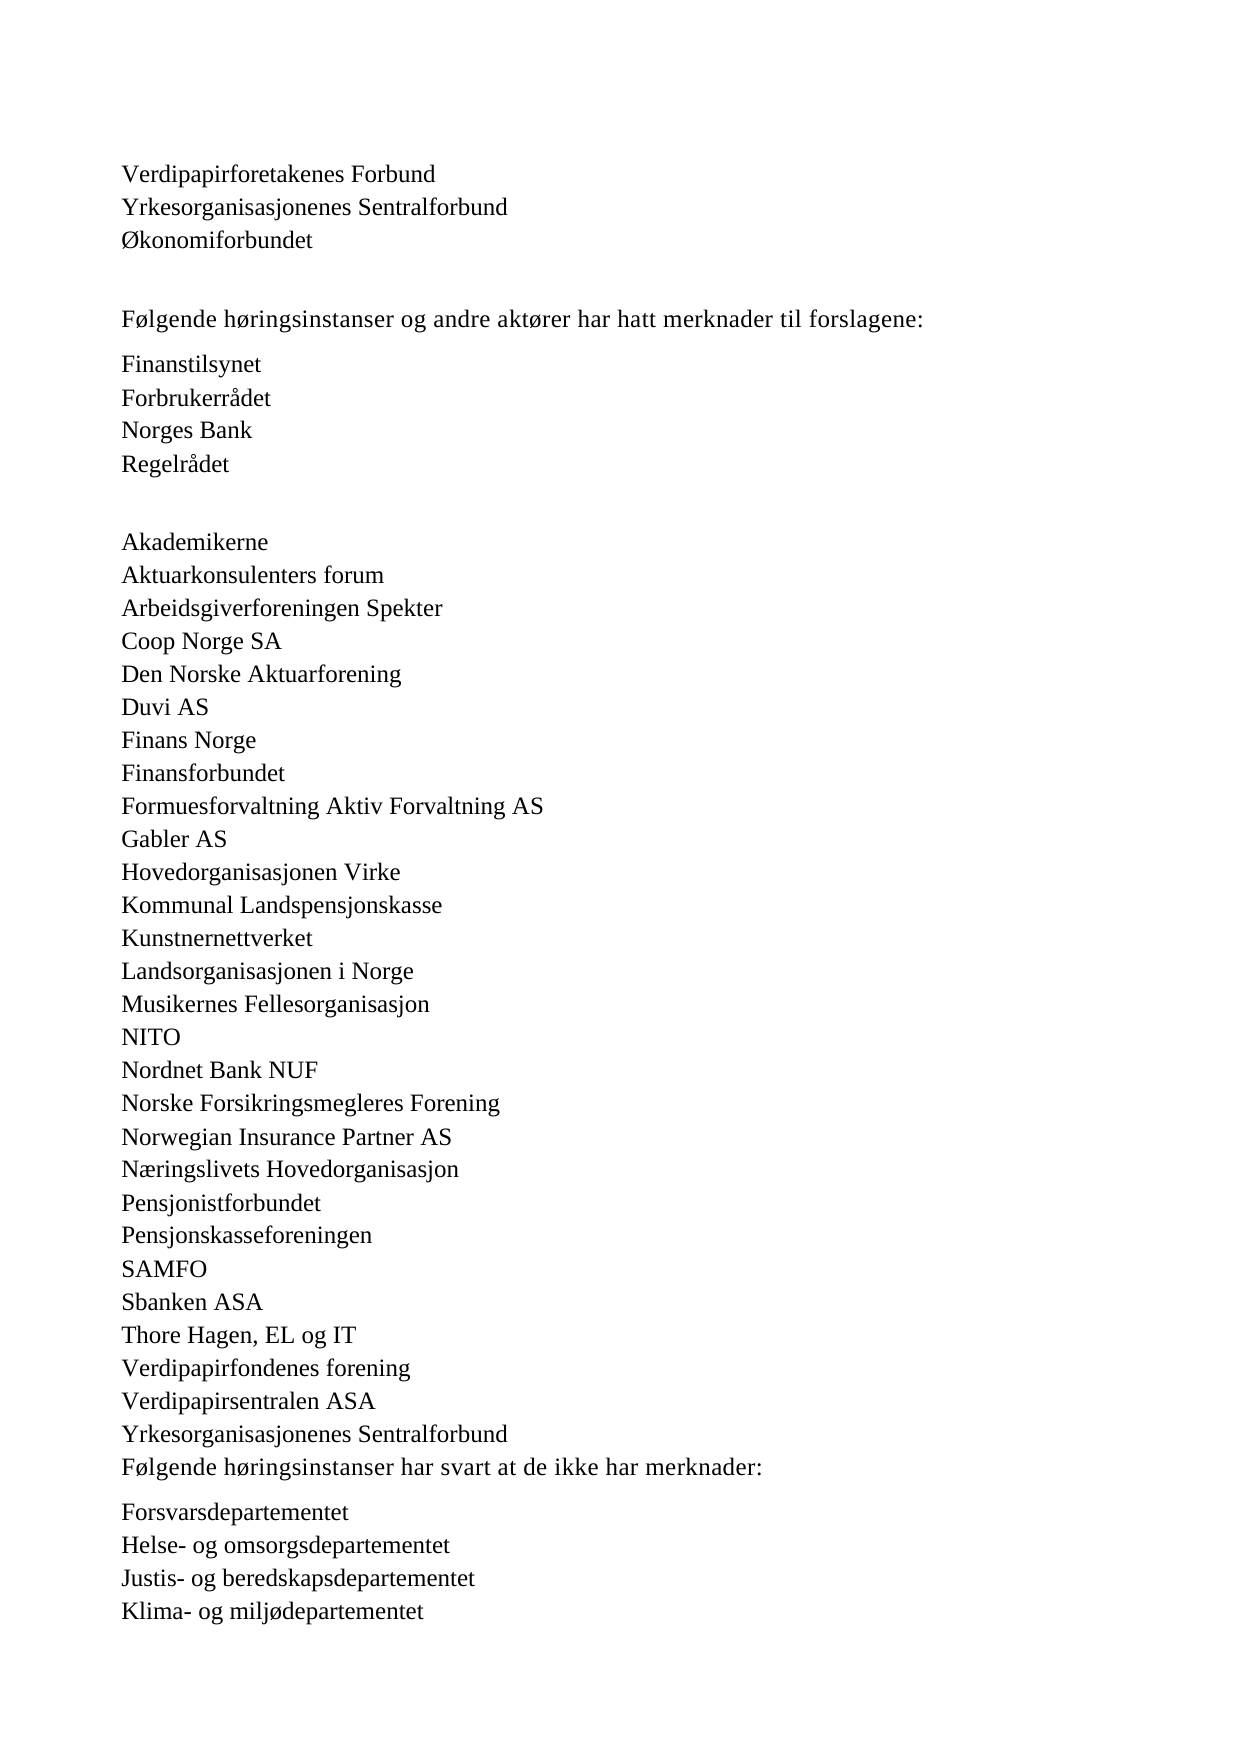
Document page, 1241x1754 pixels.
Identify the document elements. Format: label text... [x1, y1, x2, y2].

list Næringslivets Hovedorganisasjon [121, 1154, 1119, 1183]
list NITO [121, 1022, 1119, 1051]
list Verdipapirfondenes forening [121, 1353, 1119, 1381]
list Duvi AS [121, 692, 1119, 721]
list Regelrådet [121, 449, 1119, 477]
list Kommunal Landspensjonskasse [121, 890, 1119, 919]
list Pensjonistforbundet [121, 1188, 1119, 1216]
list SAMFO [121, 1254, 1119, 1282]
list Arbeidsgiverforeningen Spekter [121, 593, 1119, 622]
text Følgende høringsinstanser har svart at de ikke har merknader: [121, 1452, 1119, 1481]
list Helse- og omsorgsdepartementet [121, 1530, 1119, 1559]
list Norges Bank [121, 416, 1119, 444]
list Finansforbundet [121, 758, 1119, 787]
list Musikernes Fellesorganisasjon [121, 989, 1119, 1018]
list Yrkesorganisasjonenes Sentralforbund [121, 1419, 1119, 1447]
list Hovedorganisasjonen Virke [121, 857, 1119, 886]
list Den Norske Aktuarforening [121, 659, 1119, 688]
list Thore Hagen, EL og IT [121, 1320, 1119, 1348]
list Verdipapirsentralen ASA [121, 1386, 1119, 1414]
list Pensjonskasseforeningen [121, 1221, 1119, 1249]
list Nordnet Bank NUF [121, 1056, 1119, 1084]
list Formuesforvaltning Aktiv Forvaltning AS [121, 791, 1119, 820]
list Verdipapirforetakenes Forbund [121, 159, 1119, 188]
list Landsorganisasjonen i Norge [121, 956, 1119, 985]
list Kunstnernettverket [121, 923, 1119, 952]
list Gabler AS [121, 824, 1119, 853]
list Forsvarsdepartementet [121, 1497, 1119, 1526]
list Forbrukerrådet [121, 383, 1119, 411]
list Finanstilsynet [121, 349, 1119, 378]
list Finans Norge [121, 725, 1119, 754]
list Sbanken ASA [121, 1287, 1119, 1315]
list Norske Forsikringsmegleres Forening [121, 1088, 1119, 1117]
list Norwegian Insurance Partner AS [121, 1122, 1119, 1150]
list Coop Norge SA [121, 626, 1119, 655]
list Klima- og miljødepartementet [121, 1596, 1119, 1625]
text Følgende høringsinstanser og andre aktører har hatt merknader til forslagene: [121, 304, 1119, 333]
list Justis- og beredskapsdepartementet [121, 1563, 1119, 1592]
list Yrkesorganisasjonenes Sentralforbund [121, 192, 1119, 221]
list Aktuarkonsulenters forum [121, 560, 1119, 589]
list Økonomiforbundet [121, 226, 1119, 254]
list Akademikerne [121, 527, 1119, 556]
